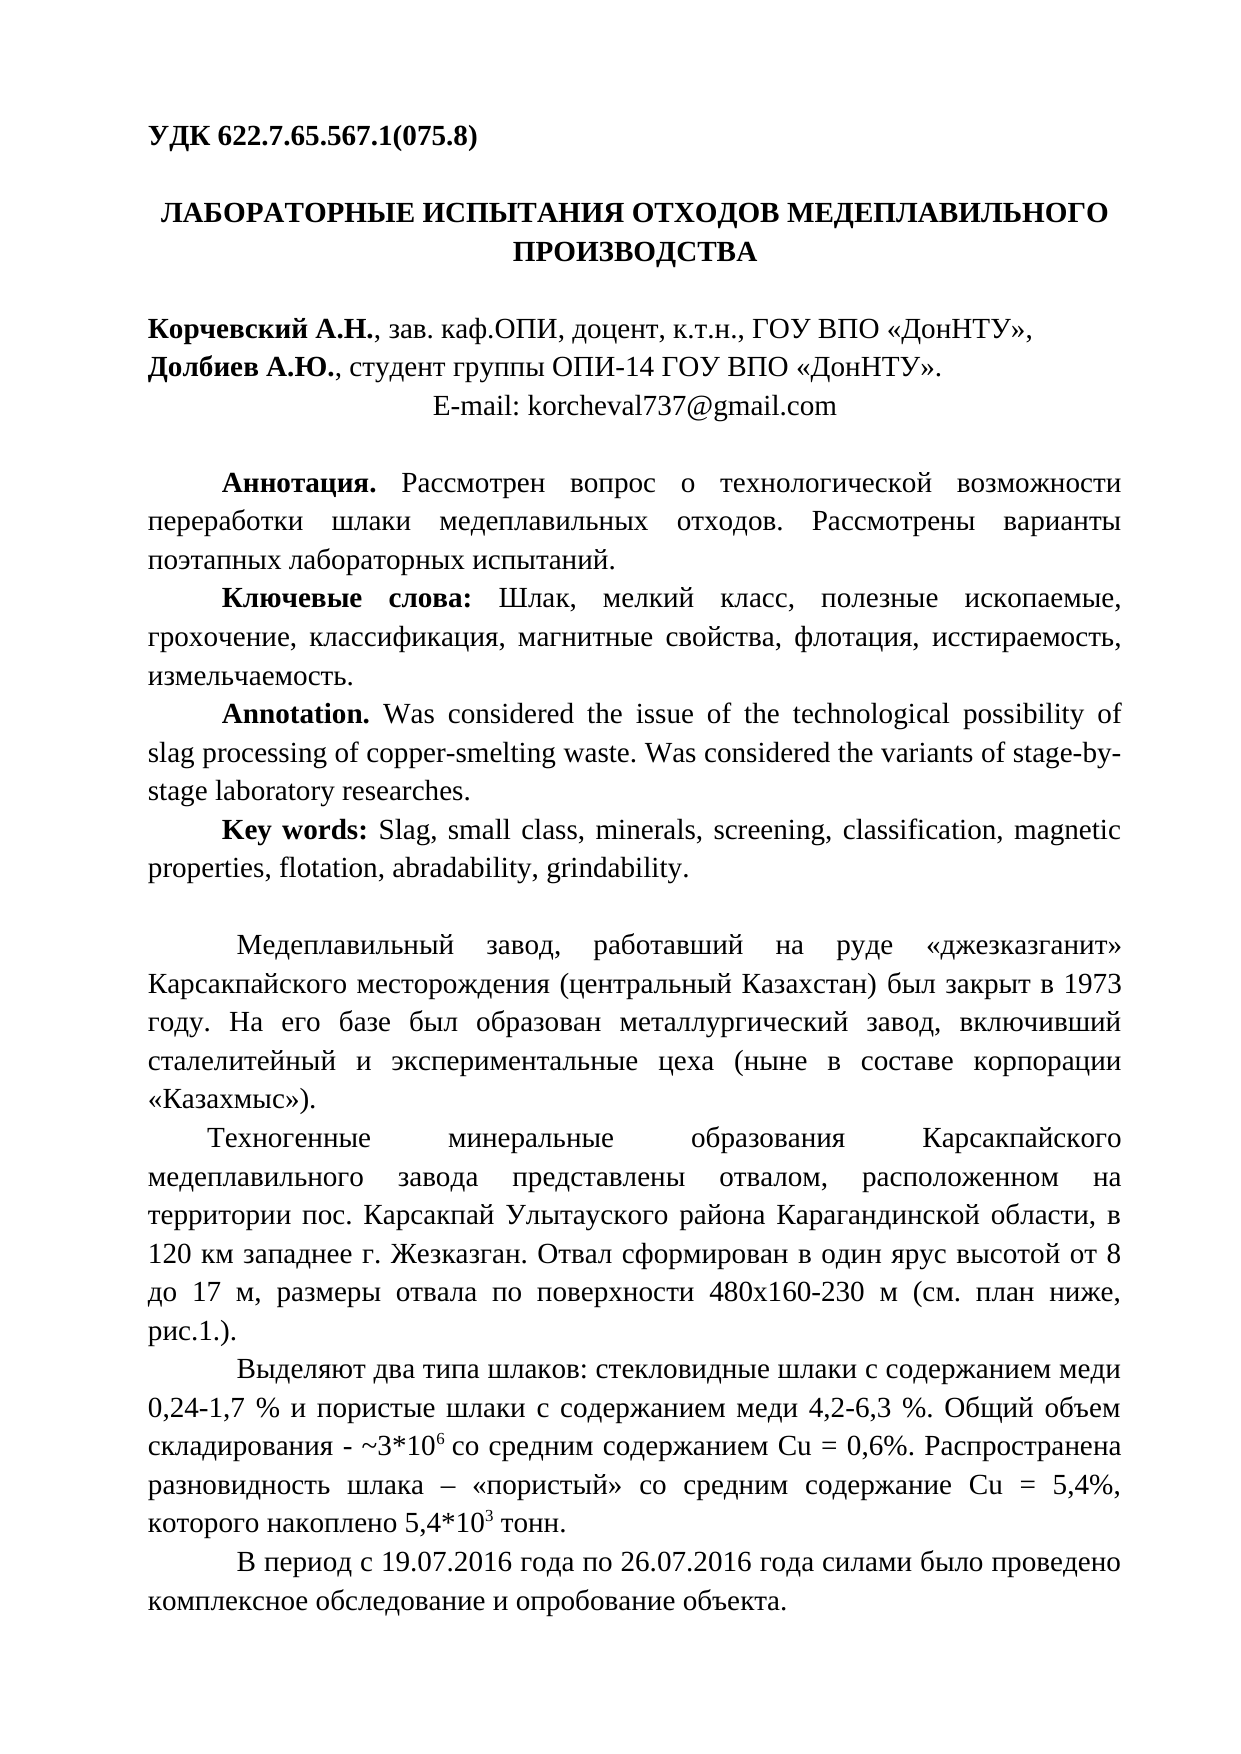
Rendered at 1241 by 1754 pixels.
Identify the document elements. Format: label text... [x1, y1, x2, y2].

text Долбиев А.Ю., студент группы ОПИ-14 ГОУ ВПО «ДонНТУ». [148, 349, 1122, 383]
text В период с 19.07.2016 года по 26.07.2016 года силами было проведено комплексное обследование и опробование объекта. [148, 1544, 1122, 1616]
text E-mail: korcheval737@gmail.com [148, 388, 1122, 421]
text Key words: Slag, small class, minerals, screening, classification, magnetic properties, flotation, abradability, grindability. [148, 812, 1122, 884]
text Выделяют два типа шлаков: стекловидные шлаки с содержанием меди 0,24-1,7 % и пористые шлаки с содержанием меди 4,2-6,3 %. Общий объем складирования - ~3*106 со средним содержанием Cu = 0,6%. Распространена разновидность шлака – «пористый» со средним содержание Cu = 5,4%, которого накоплено 5,4*103 тонн. [148, 1351, 1122, 1539]
text Annotation. Was considered the issue of the technological possibility of slag processing of copper-smelting waste. Was considered the variants of stage-by-stage laboratory researches. [148, 696, 1122, 807]
text Медеплавильный завод, работавший на руде «джезказганит» Карсакпайского месторождения (центральный Казахстан) был закрыт в 1973 году. На его базе был образован металлургический завод, включивший сталелитейный и экспериментальные цеха (ныне в составе корпорации «Казахмыс»). [148, 927, 1122, 1115]
text Аннотация. Рассмотрен вопрос о технологической возможности переработки шлаки медеплавильных отходов. Рассмотрены варианты поэтапных лабораторных испытаний. [148, 465, 1122, 576]
text Корчевский А.Н., зав. каф.ОПИ, доцент, к.т.н., ГОУ ВПО «ДонНТУ», [148, 311, 1122, 344]
text Ключевые слова: Шлак, мелкий класс, полезные ископаемые, грохочение, классификация, магнитные свойства, флотация, исстираемость, измельчаемость. [148, 581, 1122, 691]
text Техногенные минеральные образования Карсакпайского медеплавильного завода представлены отвалом, расположенном на территории пос. Карсакпай Улытауского района Карагандинской области, в западнее г. Жезказган. Отвал сформирован в один ярус высотой от 8 до , размеры отвала по поверхности 480x160-230 м (см. план ниже, рис.1.). [148, 1120, 1122, 1346]
text УДК 622.7.65.567.1(075.8) [148, 118, 1122, 152]
text ЛАБОРАТОРНЫЕ ИСПЫТАНИЯ ОТХОДОВ МЕДЕПЛАВИЛЬНОГО ПРОИЗВОДСТВА [148, 195, 1122, 267]
